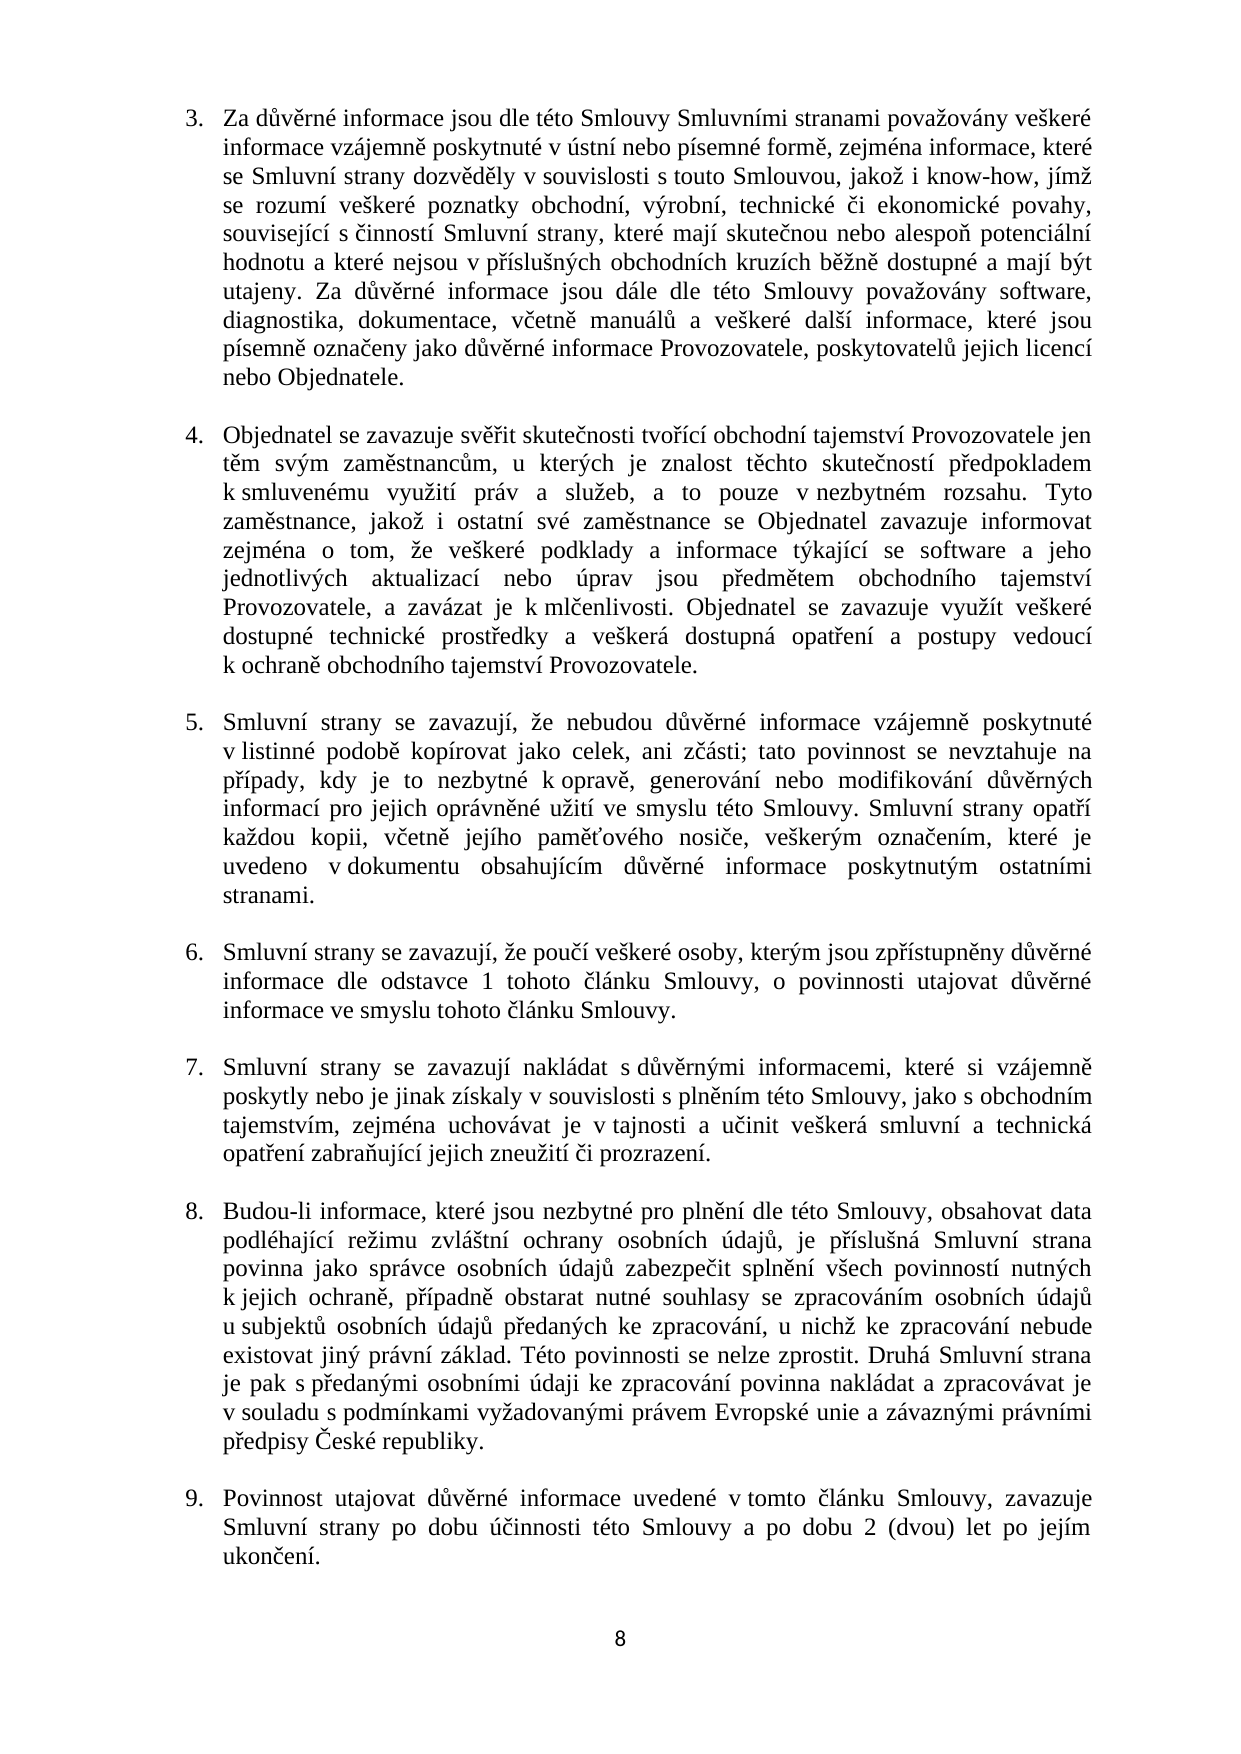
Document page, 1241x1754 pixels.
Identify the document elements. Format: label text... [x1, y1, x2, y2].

list Za důvěrné informace jsou dle této Smlouvy Smluvními stranami považovány veškeré informace vzájemně poskytnuté v ústní nebo písemné formě, zejména informace, které se Smluvní strany dozvěděly v souvislosti s touto Smlouvou, jakož i know-how, jímž se rozumí veškeré poznatky obchodní, výrobní, technické či ekonomické povahy, související s činností Smluvní strany, které mají skutečnou nebo alespoň potenciální hodnotu a které nejsou v příslušných obchodních kruzích běžně dostupné a mají být utajeny. Za důvěrné informace jsou dále dle této Smlouvy považovány software, diagnostika, dokumentace, včetně manuálů a veškeré další informace, které jsou písemně označeny jako důvěrné informace Provozovatele, poskytovatelů jejich licencí nebo Objednatele. [185, 103, 1093, 391]
list Smluvní strany se zavazují, že poučí veškeré osoby, kterým jsou zpřístupněny důvěrné informace dle odstavce 1 tohoto článku Smlouvy, o povinnosti utajovat důvěrné informace ve smyslu tohoto článku Smlouvy. [185, 937, 1093, 1023]
list Smluvní strany se zavazují nakládat s důvěrnými informacemi, které si vzájemně poskytly nebo je jinak získaly v souvislosti s plněním této Smlouvy, jako s obchodním tajemstvím, zejména uchovávat je v tajnosti a učinit veškerá smluvní a technická opatření zabraňující jejich zneužití či prozrazení. [185, 1052, 1093, 1167]
list Povinnost utajovat důvěrné informace uvedené v tomto článku Smlouvy, zavazuje Smluvní strany po dobu účinnosti této Smlouvy a po dobu 2 (dvou) let po jejím ukončení. [185, 1483, 1093, 1570]
list Budou-li informace, které jsou nezbytné pro plnění dle této Smlouvy, obsahovat data podléhající režimu zvláštní ochrany osobních údajů, je příslušná Smluvní strana povinna jako správce osobních údajů zabezpečit splnění všech povinností nutných k jejich ochraně, případně obstarat nutné souhlasy se zpracováním osobních údajů u subjektů osobních údajů předaných ke zpracování, u nichž ke zpracování nebude existovat jiný právní základ. Této povinnosti se nelze zprostit. Druhá Smluvní strana je pak s předanými osobními údaji ke zpracování povinna nakládat a zpracovávat je v souladu s podmínkami vyžadovanými právem Evropské unie a závaznými právními předpisy České republiky. [185, 1196, 1093, 1455]
list Objednatel se zavazuje svěřit skutečnosti tvořící obchodní tajemství Provozovatele jen těm svým zaměstnancům, u kterých je znalost těchto skutečností předpokladem k smluvenému využití práv a služeb, a to pouze v nezbytném rozsahu. Tyto zaměstnance, jakož i ostatní své zaměstnance se Objednatel zavazuje informovat zejména o tom, že veškeré podklady a informace týkající se software a jeho jednotlivých aktualizací nebo úprav jsou předmětem obchodního tajemství Provozovatele, a zavázat je k mlčenlivosti. Objednatel se zavazuje využít veškeré dostupné technické prostředky a veškerá dostupná opatření a postupy vedoucí k ochraně obchodního tajemství Provozovatele. [185, 420, 1093, 678]
list Smluvní strany se zavazují, že nebudou důvěrné informace vzájemně poskytnuté v listinné podobě kopírovat jako celek, ani zčásti; tato povinnost se nevztahuje na případy, kdy je to nezbytné k opravě, generování nebo modifikování důvěrných informací pro jejich oprávněné užití ve smyslu této Smlouvy. Smluvní strany opatří každou kopii, včetně jejího paměťového nosiče, veškerým označením, které je uvedeno v dokumentu obsahujícím důvěrné informace poskytnutým ostatními stranami. [185, 707, 1093, 908]
